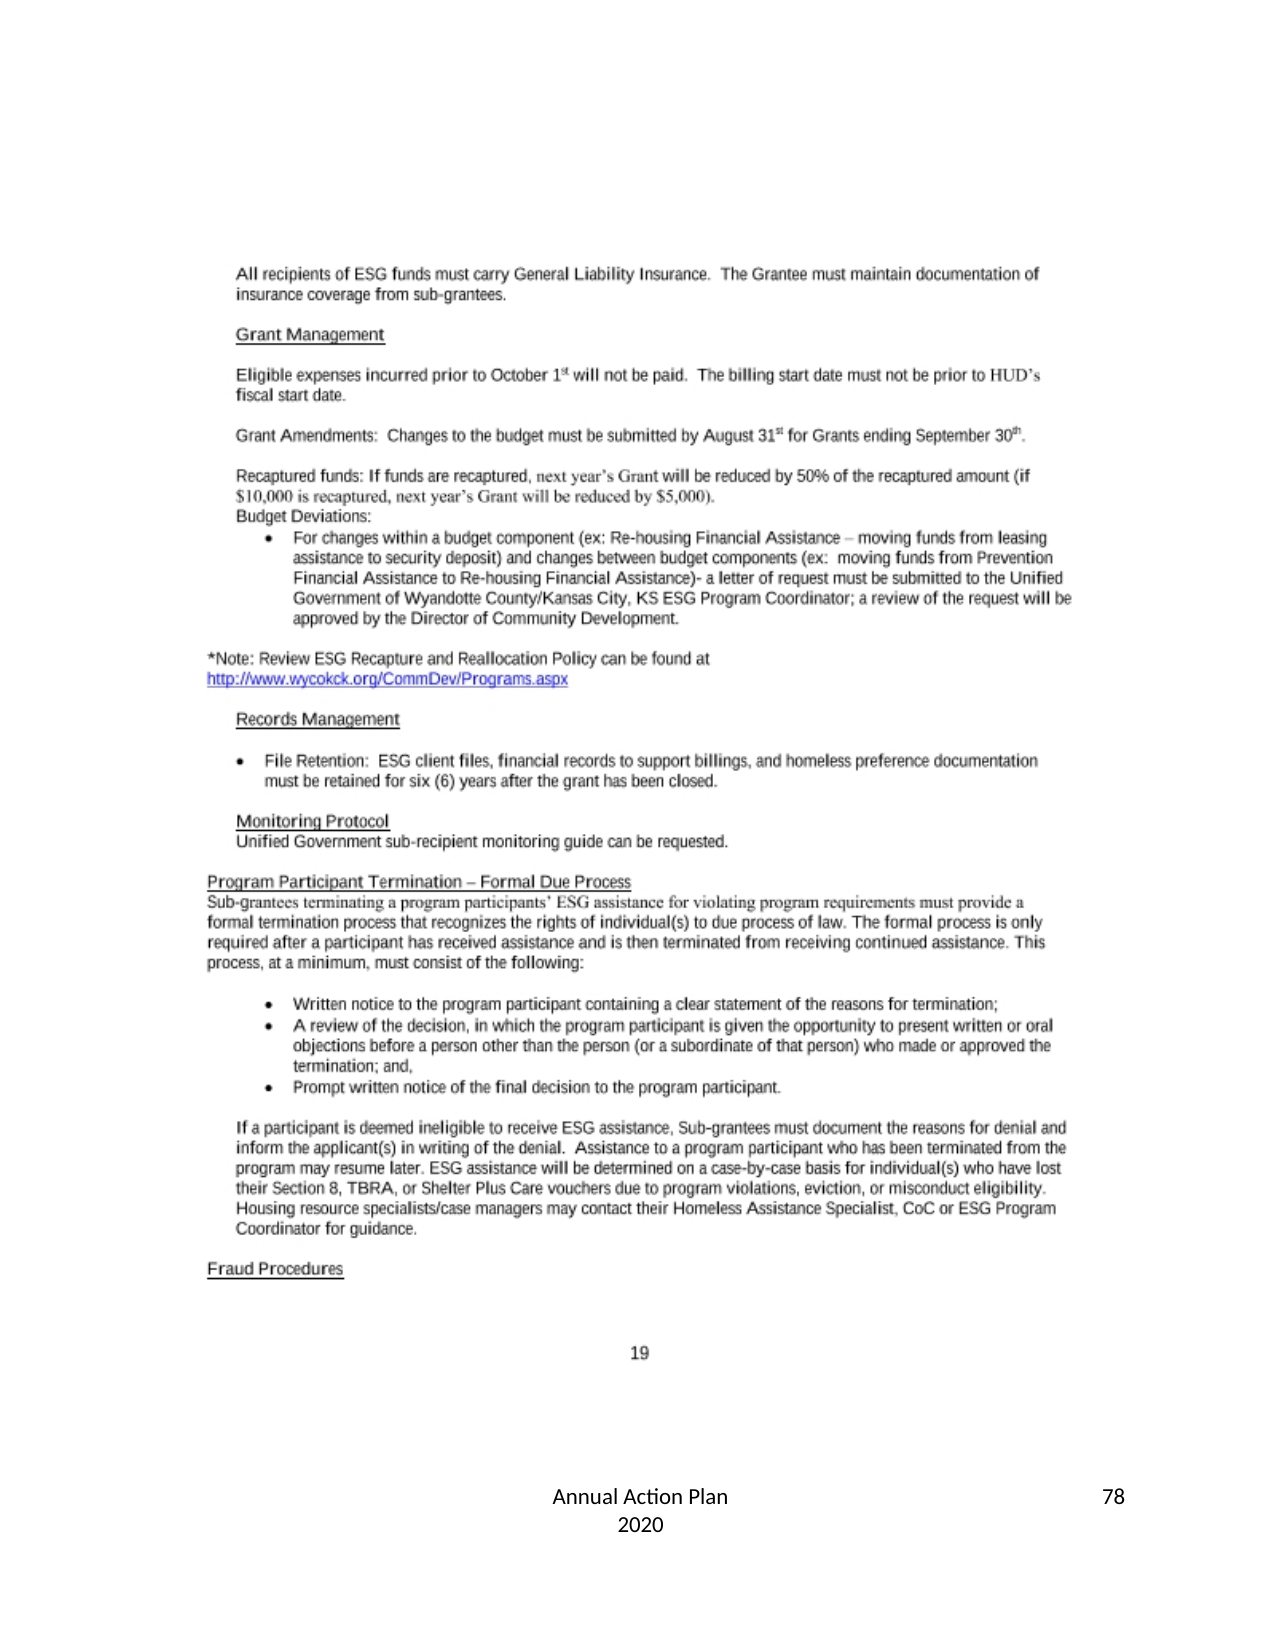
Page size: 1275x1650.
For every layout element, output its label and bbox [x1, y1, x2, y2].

picture [150, 150, 1125, 1412]
